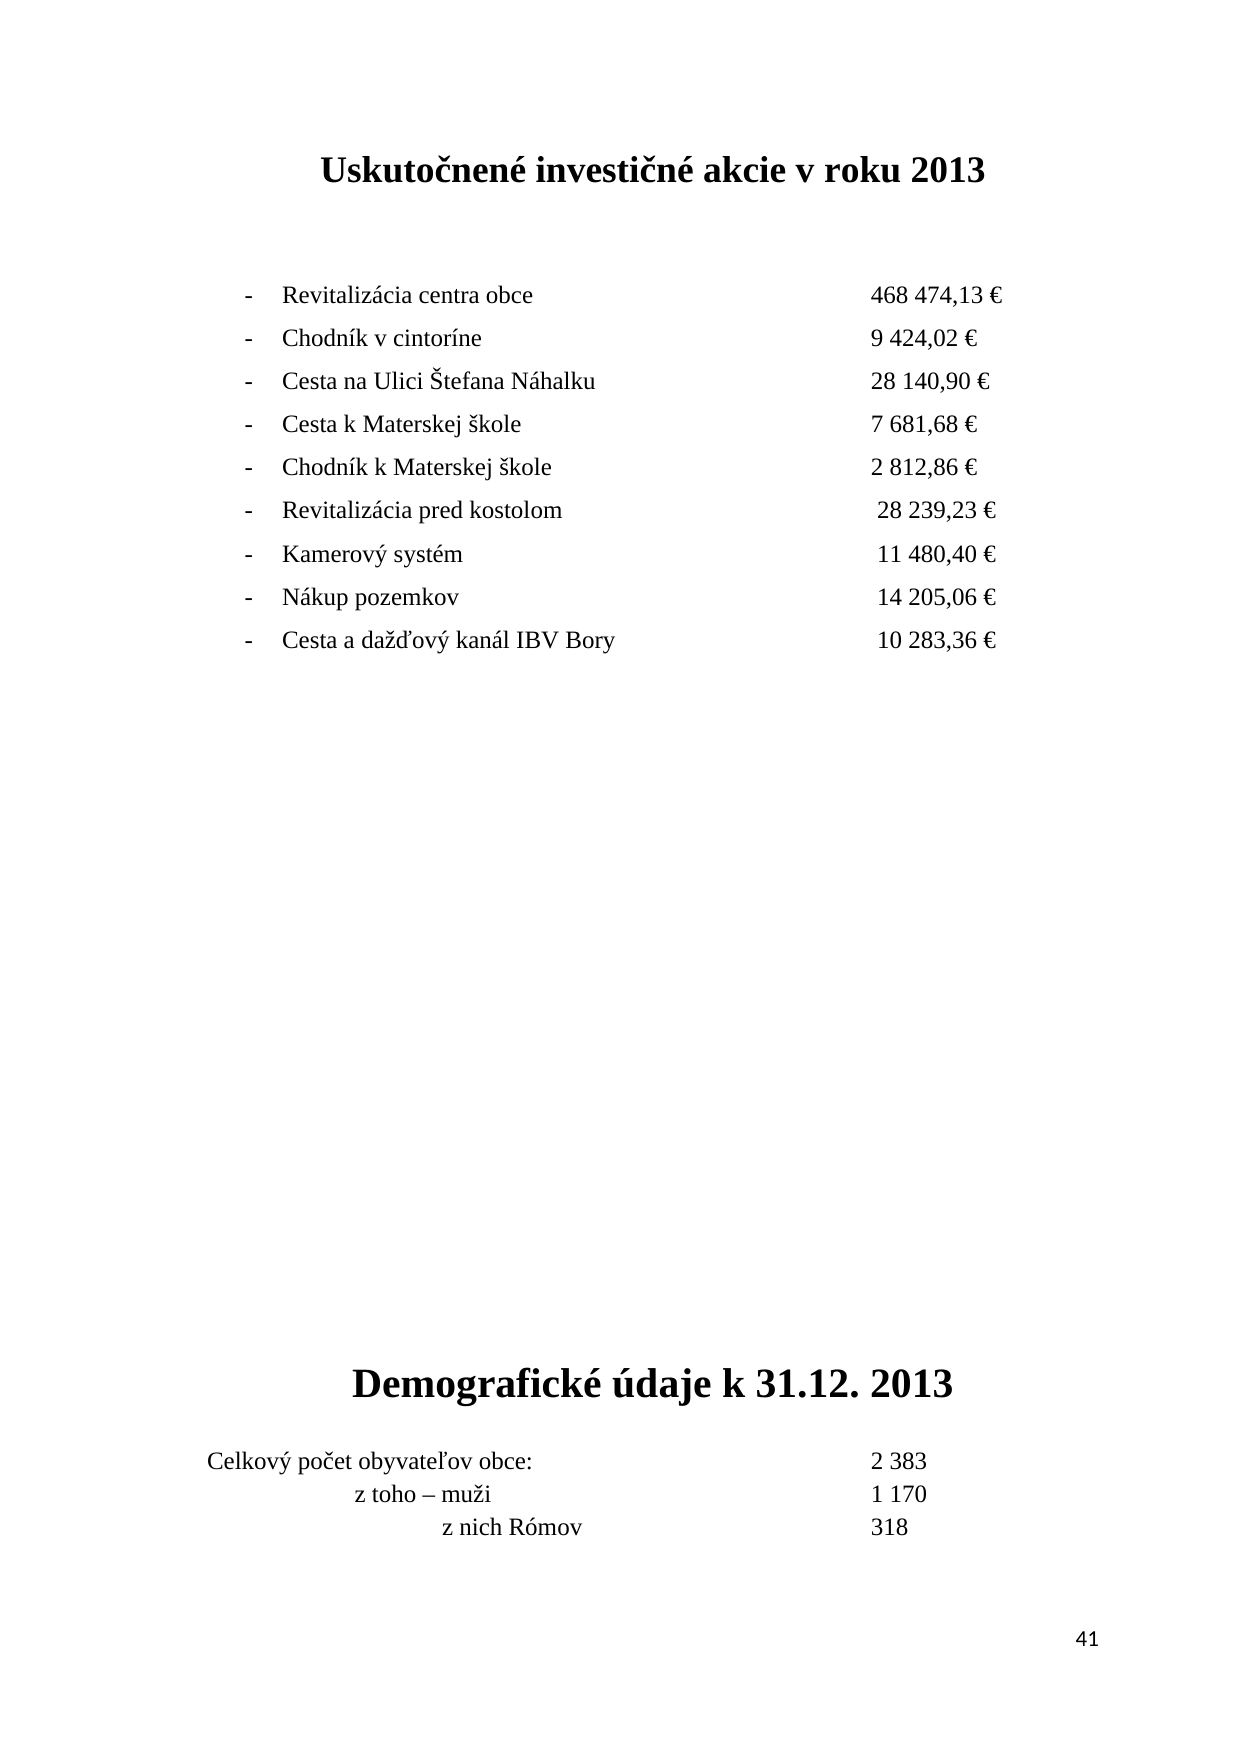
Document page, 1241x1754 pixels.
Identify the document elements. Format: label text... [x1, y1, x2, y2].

list Kamerový systém 11 480,40 € [244, 539, 1098, 567]
list Chodník v cintoríne 9 424,02 € [244, 323, 1098, 352]
list Cesta k Materskej škole 7 681,68 € [244, 409, 1098, 438]
text z nich Rómov 318 [354, 1512, 1098, 1541]
text Uskutočnené investičné akcie v roku 2013 [207, 148, 1098, 191]
list Revitalizácia pred kostolom 28 239,23 € [244, 496, 1098, 524]
text Demografické údaje k 31.12. 2013 [207, 1358, 1098, 1406]
list Nákup pozemkov 14 205,06 € [244, 582, 1098, 611]
text z toho – muži 1 170 [354, 1479, 1098, 1508]
list Chodník k Materskej škole 2 812,86 € [244, 452, 1098, 481]
list Revitalizácia centra obce 468 474,13 € [244, 280, 1098, 309]
list Cesta a dažďový kanál IBV Bory 10 283,36 € [244, 625, 1098, 654]
list Cesta na Ulici Štefana Náhalku 28 140,90 € [244, 366, 1098, 395]
text Celkový počet obyvateľov obce: 2 383 [207, 1446, 1098, 1475]
